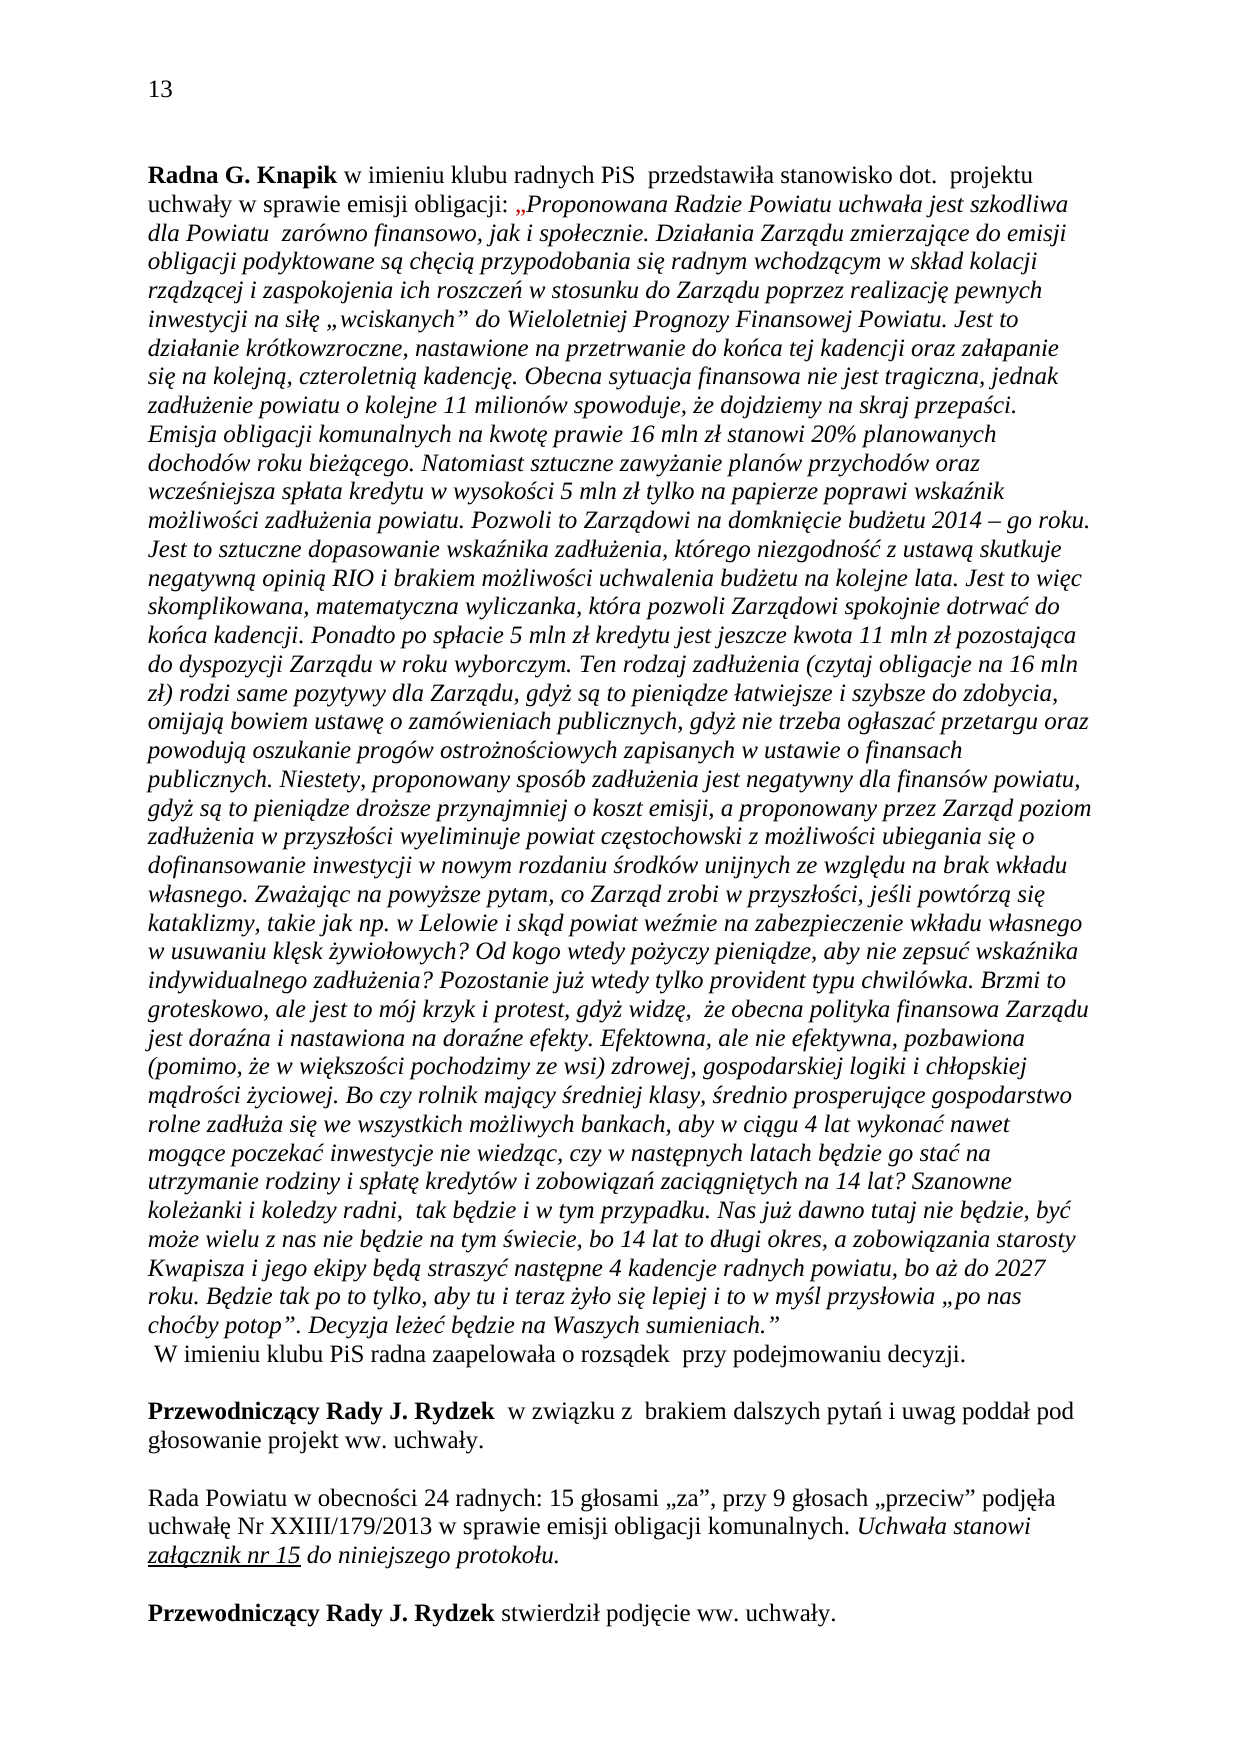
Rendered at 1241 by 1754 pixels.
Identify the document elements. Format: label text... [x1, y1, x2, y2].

text W imieniu klubu PiS radna zaapelowała o rozsądek przy podejmowaniu decyzji. [148, 1339, 1092, 1368]
text Radna G. Knapik w imieniu klubu radnych PiS przedstawiła stanowisko dot. projektu uchwały w sprawie emisji obligacji: „Proponowana Radzie Powiatu uchwała jest szkodliwa dla Powiatu zarówno finansowo, jak i społecznie. Działania Zarządu zmierzające do emisji obligacji podyktowane są chęcią przypodobania się radnym wchodzącym w skład kolacji rządzącej i zaspokojenia ich roszczeń w stosunku do Zarządu poprzez realizację pewnych inwestycji na siłę „wciskanych” do Wieloletniej Prognozy Finansowej Powiatu. Jest to działanie krótkowzroczne, nastawione na przetrwanie do końca tej kadencji oraz załapanie się na kolejną, czteroletnią kadencję. Obecna sytuacja finansowa nie jest tragiczna, jednak zadłużenie powiatu o kolejne 11 milionów spowoduje, że dojdziemy na skraj przepaści. Emisja obligacji komunalnych na kwotę prawie 16 mln zł stanowi 20% planowanych dochodów roku bieżącego. Natomiast sztuczne zawyżanie planów przychodów oraz wcześniejsza spłata kredytu w wysokości 5 mln zł tylko na papierze poprawi wskaźnik możliwości zadłużenia powiatu. Pozwoli to Zarządowi na domknięcie budżetu 2014 – go roku. Jest to sztuczne dopasowanie wskaźnika zadłużenia, którego niezgodność z ustawą skutkuje negatywną opinią RIO i brakiem możliwości uchwalenia budżetu na kolejne lata. Jest to więc skomplikowana, matematyczna wyliczanka, która pozwoli Zarządowi spokojnie dotrwać do końca kadencji. Ponadto po spłacie 5 mln zł kredytu jest jeszcze kwota 11 mln zł pozostająca do dyspozycji Zarządu w roku wyborczym. Ten rodzaj zadłużenia (czytaj obligacje na 16 mln zł) rodzi same pozytywy dla Zarządu, gdyż są to pieniądze łatwiejsze i szybsze do zdobycia, omijają bowiem ustawę o zamówieniach publicznych, gdyż nie trzeba ogłaszać przetargu oraz powodują oszukanie progów ostrożnościowych zapisanych w ustawie o finansach publicznych. Niestety, proponowany sposób zadłużenia jest negatywny dla finansów powiatu, gdyż są to pieniądze droższe przynajmniej o koszt emisji, a proponowany przez Zarząd poziom zadłużenia w przyszłości wyeliminuje powiat częstochowski z możliwości ubiegania się o dofinansowanie inwestycji w nowym rozdaniu środków unijnych ze względu na brak wkładu własnego. Zważając na powyższe pytam, co Zarząd zrobi w przyszłości, jeśli powtórzą się kataklizmy, takie jak np. w Lelowie i skąd powiat weźmie na zabezpieczenie wkładu własnego w usuwaniu klęsk żywiołowych? Od kogo wtedy pożyczy pieniądze, aby nie zepsuć wskaźnika indywidualnego zadłużenia? Pozostanie już wtedy tylko provident typu chwilówka. Brzmi to groteskowo, ale jest to mój krzyk i protest, gdyż widzę, że obecna polityka finansowa Zarządu jest doraźna i nastawiona na doraźne efekty. Efektowna, ale nie efektywna, pozbawiona (pomimo, że w większości pochodzimy ze wsi) zdrowej, gospodarskiej logiki i chłopskiej mądrości życiowej. Bo czy rolnik mający średniej klasy, średnio prosperujące gospodarstwo rolne zadłuża się we wszystkich możliwych bankach, aby w ciągu 4 lat wykonać nawet mogące poczekać inwestycje nie wiedząc, czy w następnych latach będzie go stać na utrzymanie rodziny i spłatę kredytów i zobowiązań zaciągniętych na 14 lat? Szanowne koleżanki i koledzy radni, tak będzie i w tym przypadku. Nas już dawno tutaj nie będzie, być może wielu z nas nie będzie na tym świecie, bo 14 lat to długi okres, a zobowiązania starosty Kwapisza i jego ekipy będą straszyć następne 4 kadencje radnych powiatu, bo aż do 2027 roku. Będzie tak po to tylko, aby tu i teraz żyło się lepiej i to w myśl przysłowia „po nas choćby potop”. Decyzja leżeć będzie na Waszych sumieniach.” [148, 160, 1092, 1339]
text Rada Powiatu w obecności 24 radnych: 15 głosami „za”, przy 9 głosach „przeciw” podjęła uchwałę Nr XXIII/179/2013 w sprawie emisji obligacji komunalnych. Uchwała stanowi załącznik nr 15 do niniejszego protokołu. [148, 1483, 1092, 1569]
text Przewodniczący Rady J. Rydzek w związku z brakiem dalszych pytań i uwag poddał pod głosowanie projekt ww. uchwały. [148, 1396, 1092, 1454]
text Przewodniczący Rady J. Rydzek stwierdził podjęcie ww. uchwały. [148, 1598, 1092, 1626]
